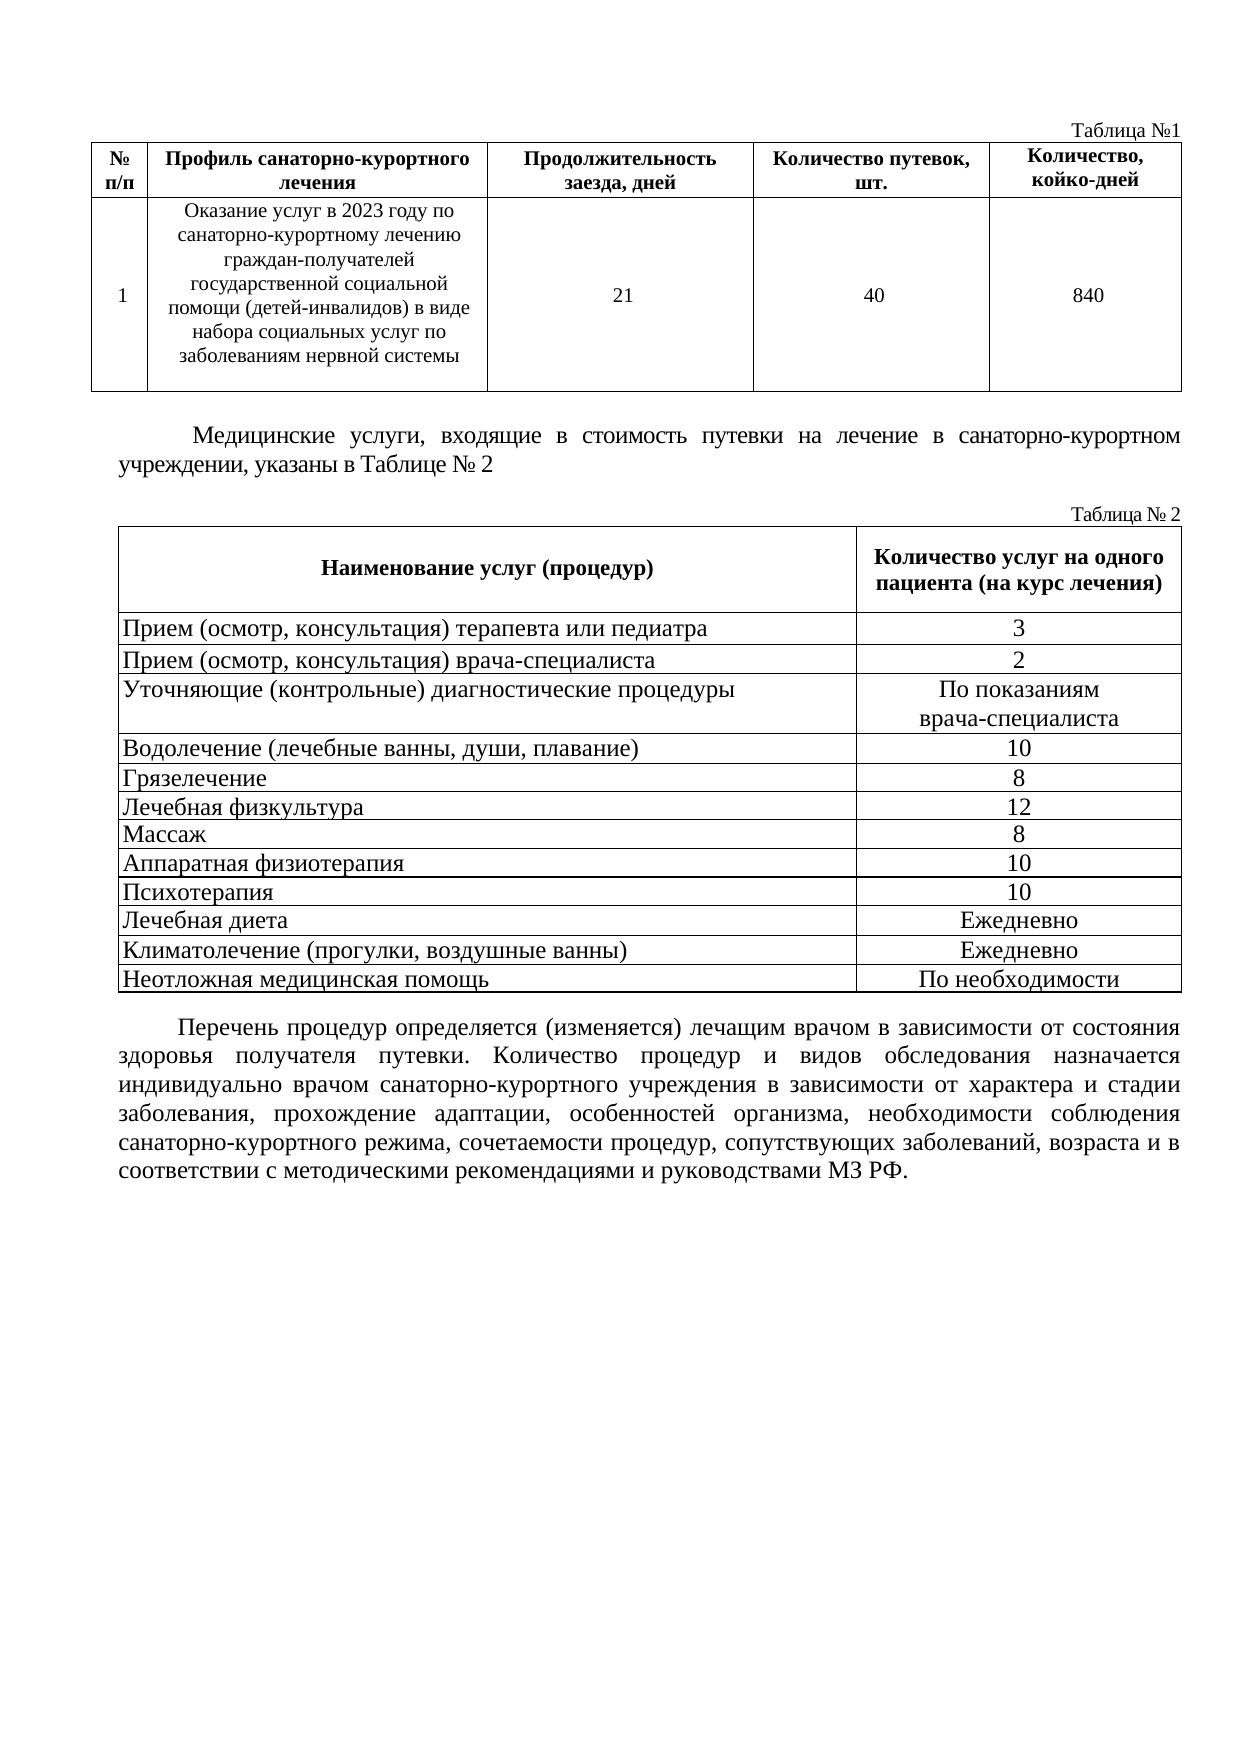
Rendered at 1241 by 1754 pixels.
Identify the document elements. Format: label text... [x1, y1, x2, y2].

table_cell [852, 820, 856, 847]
text Перечень процедур определяется (изменяется) лечащим врачом в зависимости от состояния здоровья получателя путевки. Количество процедур и видов обследования назначается индивидуально врачом санаторно-курортного учреждения в зависимости от характера и стадии заболевания, прохождение адаптации, особенностей организма, необходимости соблюдения санаторно-курортного режима, сочетаемости процедур, сопутствующих заболеваний, возраста и в соответствии с методическими рекомендациями и руководствами МЗ РФ. [118, 1012, 1181, 1184]
list Таблица №1 [118, 118, 1181, 142]
table_header Количество, койко-дней [990, 143, 1181, 197]
table_header Продолжительность заезда, дней [488, 143, 753, 197]
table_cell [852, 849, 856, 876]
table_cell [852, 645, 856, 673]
table_cell Оказание услуг в 2023 году по санаторно-курортному лечению граждан-получателей государственной социальной помощи (детей-инвалидов) в виде набора социальных услуг по заболеваниям нервной системы [148, 198, 487, 391]
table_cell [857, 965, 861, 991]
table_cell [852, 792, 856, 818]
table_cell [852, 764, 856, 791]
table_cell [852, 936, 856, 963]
table_cell Уточняющие (контрольные) диагностические процедуры [119, 674, 856, 732]
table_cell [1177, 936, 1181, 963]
table_header Количество услуг на одного пациента (на курс лечения) [857, 527, 1181, 612]
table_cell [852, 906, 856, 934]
table_cell 40 [754, 198, 989, 391]
table_cell 1 [92, 198, 147, 391]
table_cell 3 [857, 613, 1181, 644]
table_cell 21 [488, 198, 753, 391]
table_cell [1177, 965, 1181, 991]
table_header Наименование услуг (процедур) [119, 527, 856, 612]
table_header № п/п [92, 143, 147, 197]
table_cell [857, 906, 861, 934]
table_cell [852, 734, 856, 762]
table_header Количество путевок, шт. [754, 143, 989, 197]
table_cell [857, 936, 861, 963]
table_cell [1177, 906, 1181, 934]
text Таблица № 2 [118, 502, 1181, 526]
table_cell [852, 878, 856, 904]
table_cell По показаниям врача-специалиста [857, 674, 1181, 732]
text Медицинские услуги, входящие в стоимость путевки на лечение в санаторно-курортном учреждении, указаны в Таблице № 2 [118, 421, 1181, 478]
table_cell Прием (осмотр, консультация) терапевта или педиатра [119, 613, 856, 644]
table_header Профиль санаторно-курортного лечения [148, 143, 487, 197]
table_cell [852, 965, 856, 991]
table_cell 840 [990, 198, 1181, 391]
